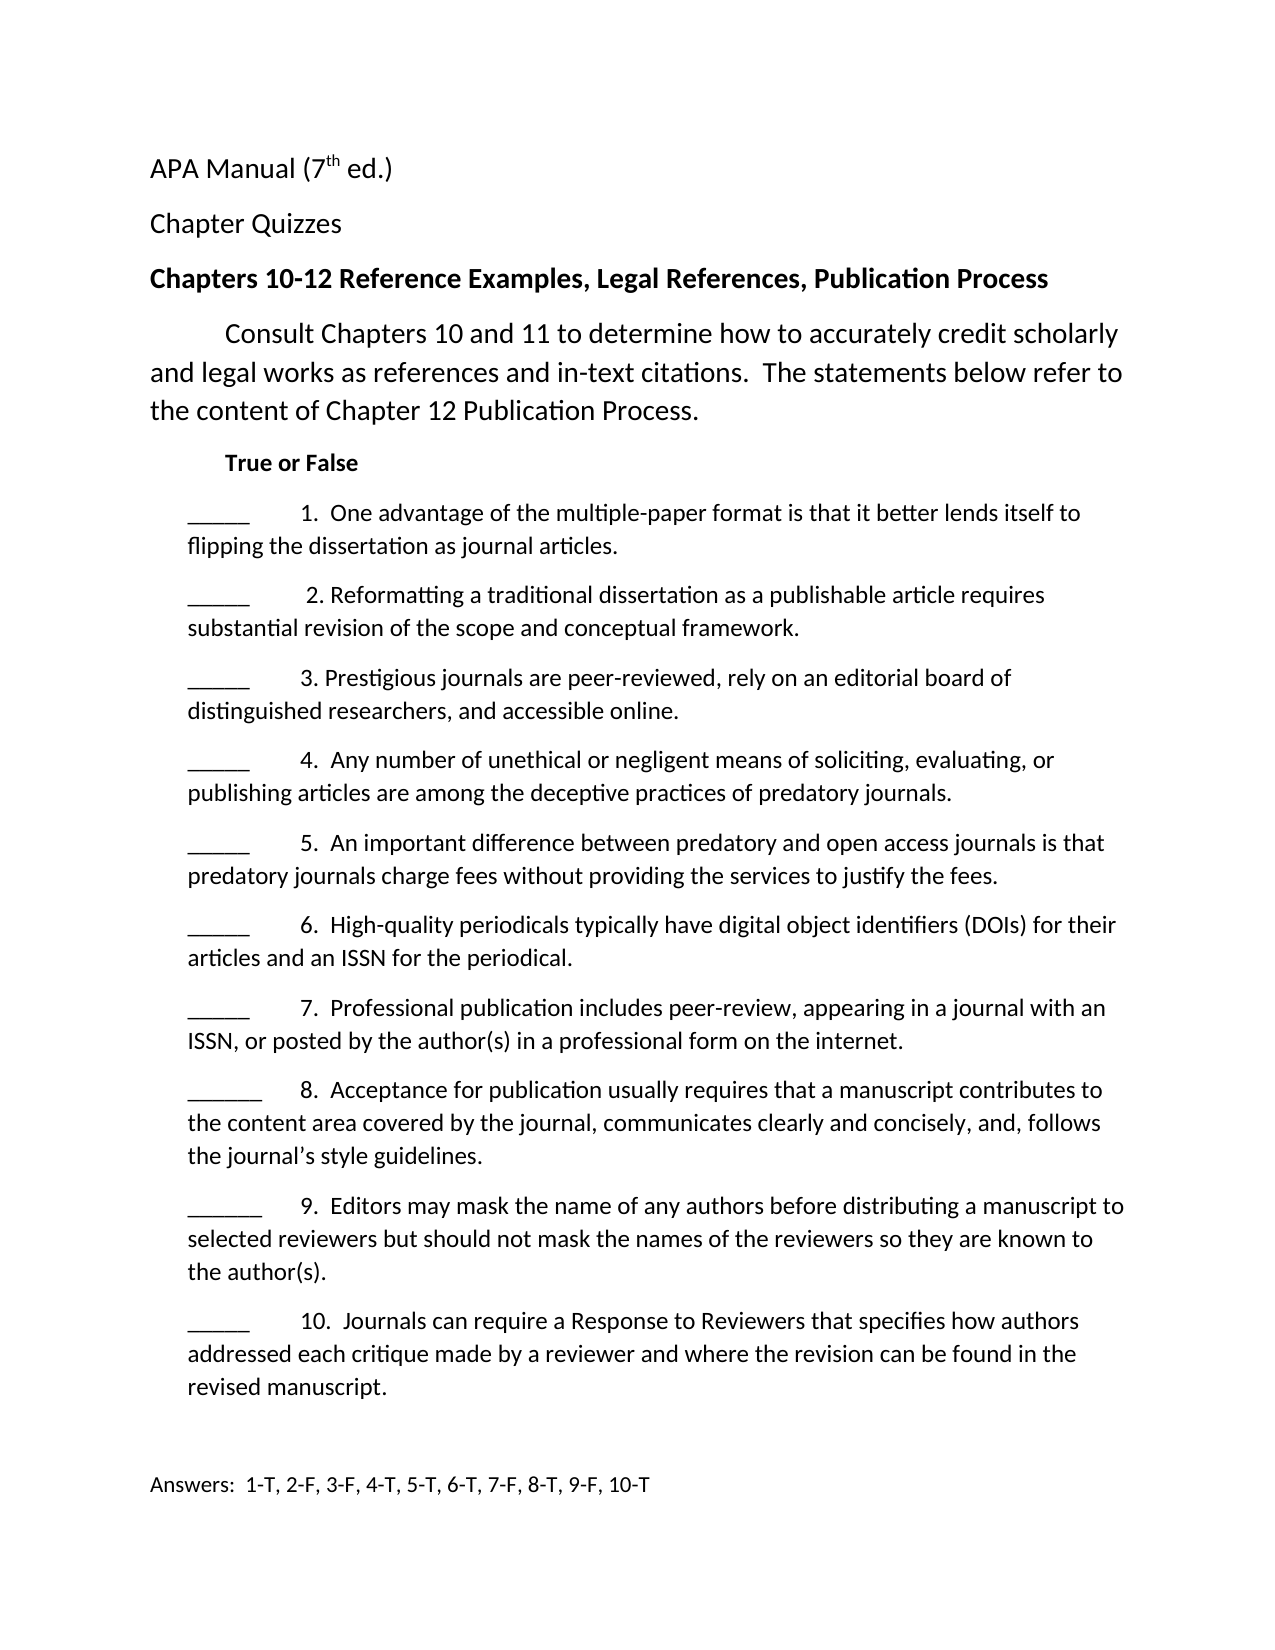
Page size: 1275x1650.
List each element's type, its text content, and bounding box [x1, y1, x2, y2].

text _____ 2. Reformatting a traditional dissertation as a publishable article requires substantial revision of the scope and conceptual framework. [187, 579, 1125, 643]
text Chapters 10-12 Reference Examples, Legal References, Publication Process [150, 260, 1125, 296]
text True or False [150, 447, 1125, 478]
text _____ 1. One advantage of the multiple-paper format is that it better lends itself to flipping the dissertation as journal articles. [187, 497, 1125, 560]
text APA Manual (7th ed.) [150, 150, 1125, 186]
text ______ 9. Editors may mask the name of any authors before distributing a manuscript to selected reviewers but should not mask the names of the reviewers so they are known to the author(s). [187, 1190, 1125, 1286]
text ______ 8. Acceptance for publication usually requires that a manuscript contributes to the content area covered by the journal, communicates clearly and concisely, and, follows the journal’s style guidelines. [187, 1074, 1125, 1171]
text _____ 4. Any number of unethical or negligent means of soliciting, evaluating, or publishing articles are among the deceptive practices of predatory journals. [187, 744, 1125, 808]
text Consult Chapters 10 and 11 to determine how to accurately credit scholarly and legal works as references and in-text citations. The statements below refer to the content of Chapter 12 Publication Process. [150, 315, 1125, 428]
text _____ 3. Prestigious journals are peer-reviewed, rely on an editorial board of distinguished researchers, and accessible online. [187, 662, 1125, 725]
text Answers: 1-T, 2-F, 3-F, 4-T, 5-T, 6-T, 7-F, 8-T, 9-F, 10-T [150, 1470, 1125, 1498]
text _____ 6. High-quality periodicals typically have digital object identifiers (DOIs) for their articles and an ISSN for the periodical. [187, 909, 1125, 973]
text _____ 10. Journals can require a Response to Reviewers that specifies how authors addressed each critique made by a reviewer and where the revision can be found in the revised manuscript. [187, 1305, 1125, 1402]
text Chapter Quizzes [150, 205, 1125, 241]
text _____ 5. An important difference between predatory and open access journals is that predatory journals charge fees without providing the services to justify the fees. [187, 827, 1125, 890]
text _____ 7. Professional publication includes peer-review, appearing in a journal with an ISSN, or posted by the author(s) in a professional form on the internet. [187, 992, 1125, 1055]
